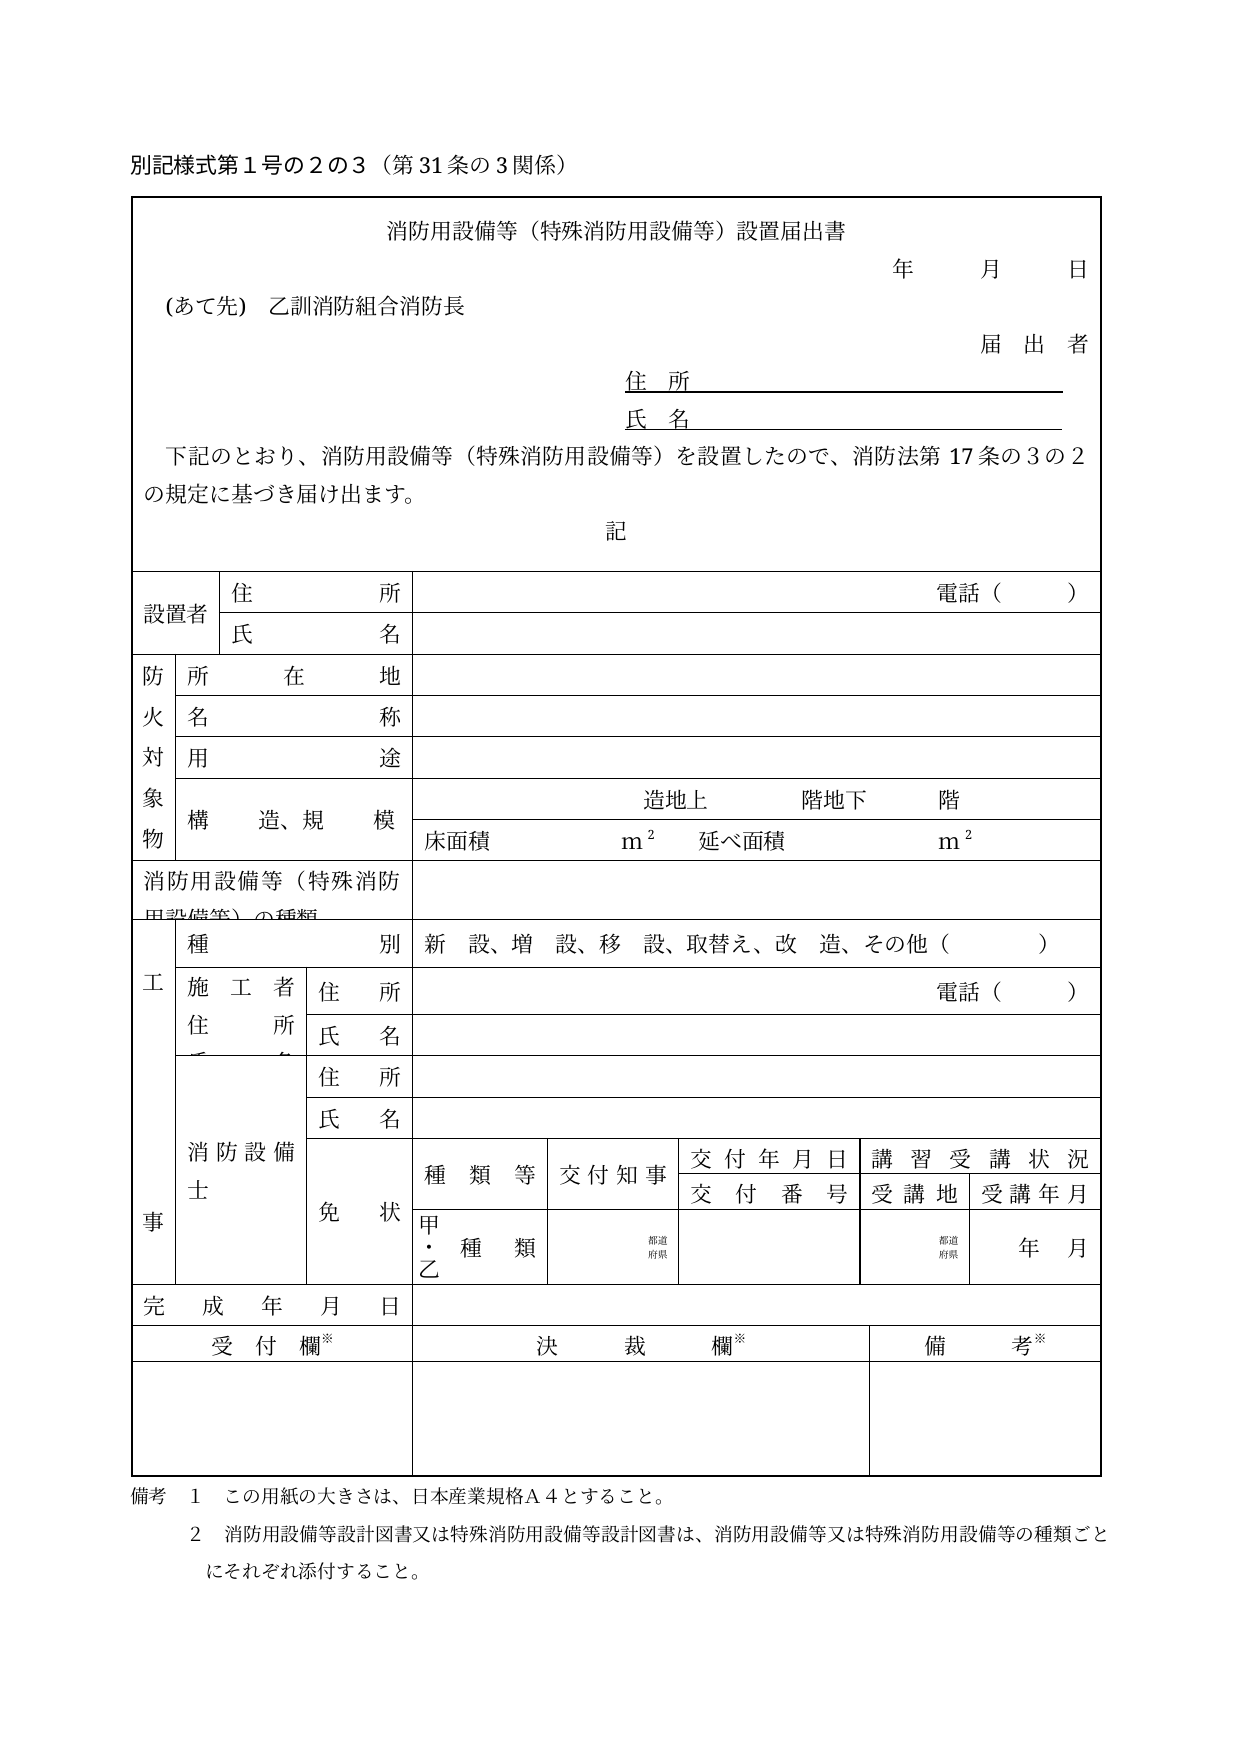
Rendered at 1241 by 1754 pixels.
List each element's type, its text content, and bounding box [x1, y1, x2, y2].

table_cell 床面積 ｍ2 延べ面積 ｍ2 [413, 820, 1100, 860]
table_cell 決 裁 欄※ [413, 1326, 869, 1361]
table_cell 造地上 階地下 階 [413, 779, 1100, 819]
table_cell [413, 1056, 1100, 1097]
table_cell 種類 [449, 1210, 547, 1284]
table_cell 防火対象物 [133, 655, 175, 860]
table_cell 甲・乙 [413, 1210, 449, 1284]
table_cell 講習受講状況 [861, 1139, 1100, 1173]
table_cell 新 設、増 設、移 設、取替え、改 造、その他（ ） [413, 920, 1100, 967]
table_cell 交付年月日 [679, 1139, 859, 1173]
table_cell 種別 [176, 920, 412, 967]
table_cell 完成年月日 [133, 1285, 412, 1325]
table_cell [413, 1098, 1100, 1138]
table_cell 工 事 [133, 920, 175, 1284]
table_cell [413, 861, 1100, 919]
table_cell [413, 696, 1100, 736]
table_cell 受講年月 [970, 1174, 1100, 1209]
table_cell 所在地 [176, 655, 412, 695]
table_cell [548, 1210, 678, 1284]
table_cell [133, 1362, 412, 1475]
table_cell [861, 1210, 969, 1284]
table_cell 用途 [176, 737, 412, 777]
text 別記様式第１号の２の３（第31条の3関係） [130, 146, 1110, 183]
table_cell 構 造、規 模 [176, 779, 412, 860]
table_cell [413, 1285, 1100, 1325]
table_cell 住所 [307, 968, 412, 1014]
table_cell 免状 [307, 1139, 412, 1284]
table_cell 消防設備士 [176, 1056, 306, 1284]
table_cell [413, 737, 1100, 777]
table_cell 受講地 [861, 1174, 969, 1209]
table_cell 受 付 欄※ [133, 1326, 412, 1361]
table_cell 交付番号 [679, 1174, 859, 1209]
table_cell [413, 655, 1100, 695]
table_cell 電話（ ） [413, 968, 1100, 1014]
table_cell [870, 1362, 1100, 1475]
table_cell [413, 613, 1100, 653]
table_cell 消防用設備等（特殊消防用設備等）の種類 [133, 861, 412, 919]
text 備考 １ この用紙の大きさは、日本産業規格Ａ４とすること。 [130, 1477, 1110, 1515]
table_cell 備 考※ [870, 1326, 1100, 1361]
table_cell 施工者 住所 氏名 [176, 968, 306, 1055]
table_cell 名称 [176, 696, 412, 736]
table_cell [413, 1362, 869, 1475]
table_cell [679, 1210, 859, 1284]
table_cell [413, 1015, 1100, 1055]
table_cell 氏名 [220, 613, 412, 653]
table_cell 住所 [220, 572, 412, 612]
table_cell 氏名 [307, 1015, 412, 1055]
table_cell 氏名 [307, 1098, 412, 1138]
table_cell 電話（ ） [413, 572, 1100, 612]
table_cell 種類等 [413, 1139, 547, 1209]
table_cell 設置者 [133, 572, 219, 653]
table_header 消防用設備等（特殊消防用設備等）設置届出書 年 月 日 (あて先) 乙訓消防組合消防長 届 出 者 住 所 氏 名 下記のとおり、消防用設備等（特殊消防用設備等）を設置したので、消防法第17条の３の２の規定に基づき届け出ます。 記 [133, 198, 1100, 571]
table_cell 住所 [307, 1056, 412, 1097]
table_cell 交付知事 [548, 1139, 678, 1209]
text ２ 消防用設備等設計図書又は特殊消防用設備等設計図書は、消防用設備等又は特殊消防用設備等の種類ごとにそれぞれ添付すること。 [130, 1515, 1110, 1590]
table_cell 年 月 [970, 1210, 1100, 1284]
